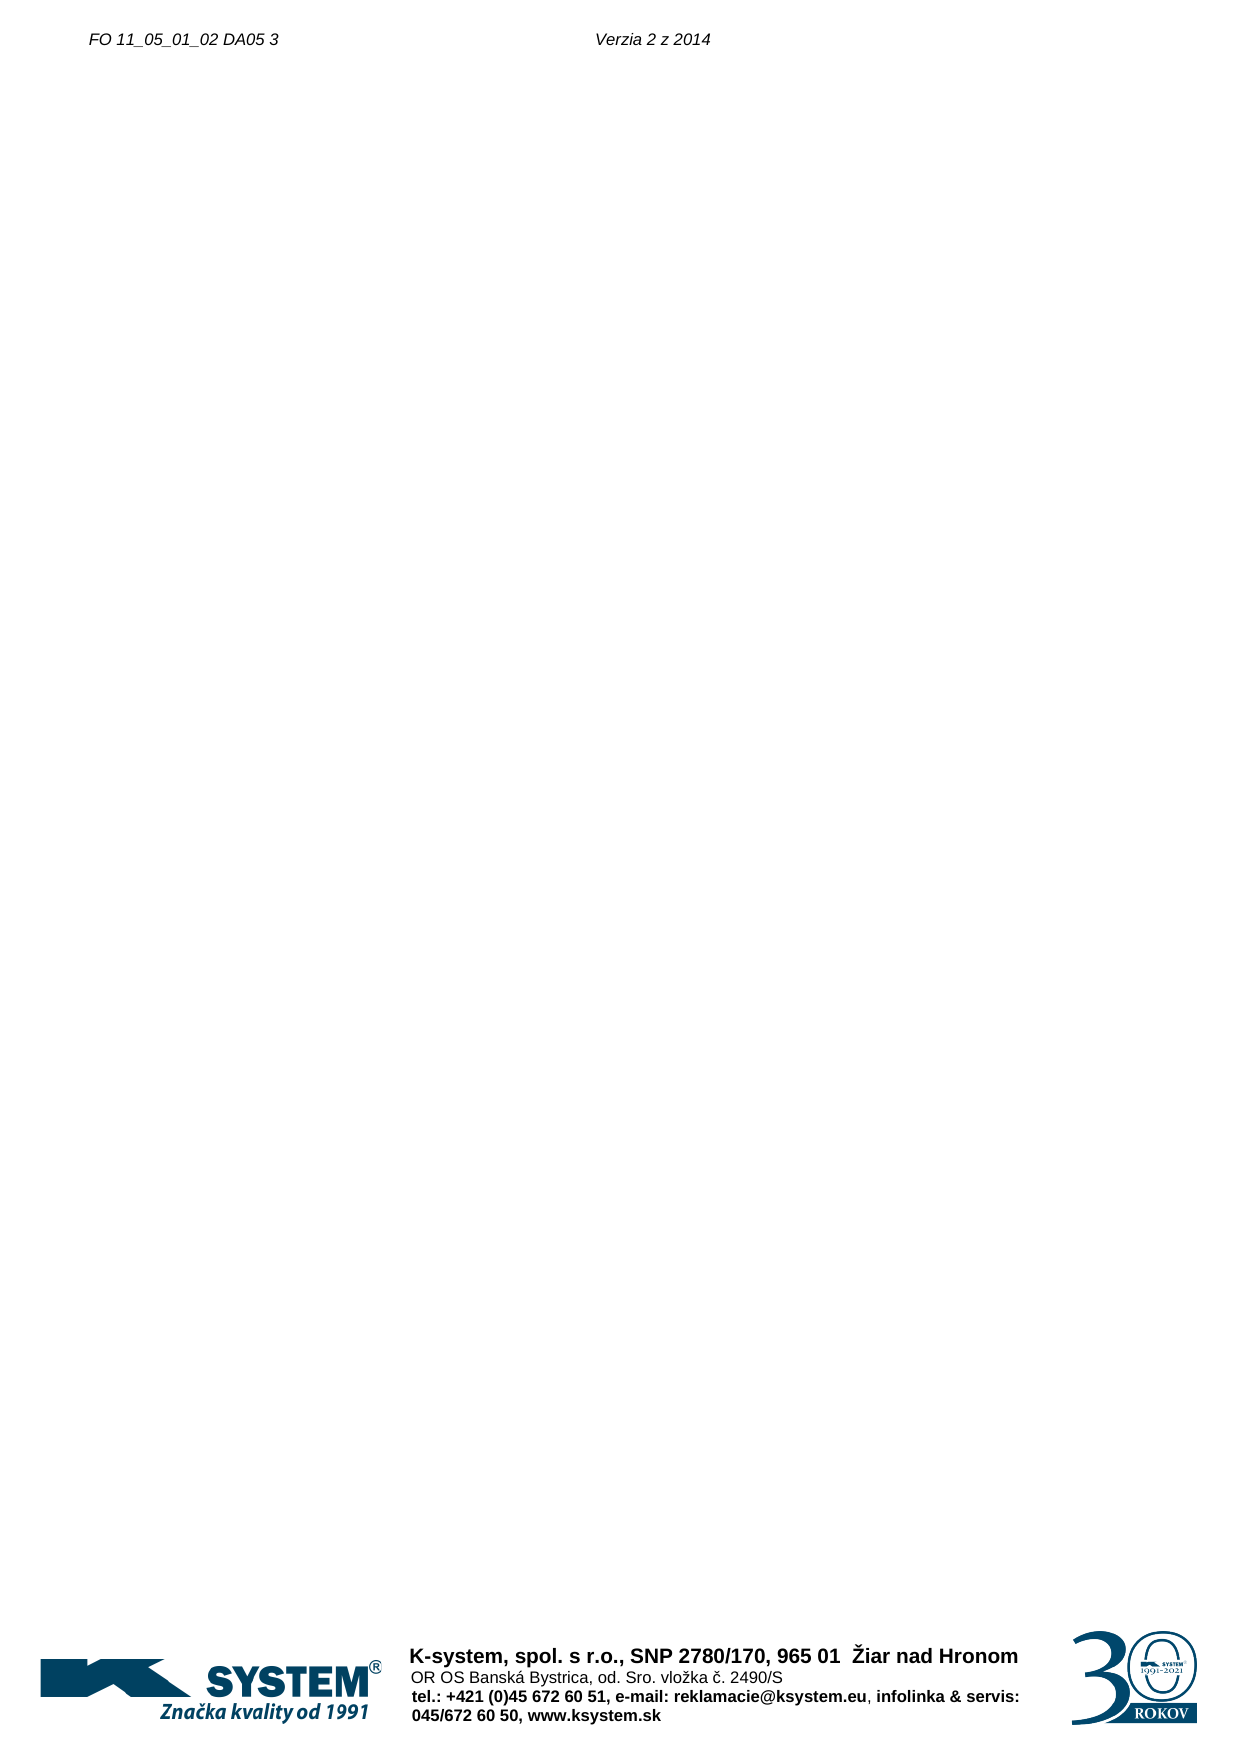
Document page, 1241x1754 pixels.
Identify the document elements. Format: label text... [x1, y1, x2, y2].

text FO 11_05_01_02 DA05 3 Verzia 2 z 2014 [88, 29, 1093, 49]
picture [40, 1659, 382, 1724]
picture [1071, 1631, 1115, 1720]
picture [1108, 1631, 1152, 1685]
picture [1171, 1676, 1197, 1702]
picture [1131, 1634, 1194, 1699]
picture [1090, 1686, 1197, 1725]
picture [1174, 1631, 1197, 1654]
picture [1136, 1709, 1141, 1718]
picture [88, 1659, 98, 1664]
